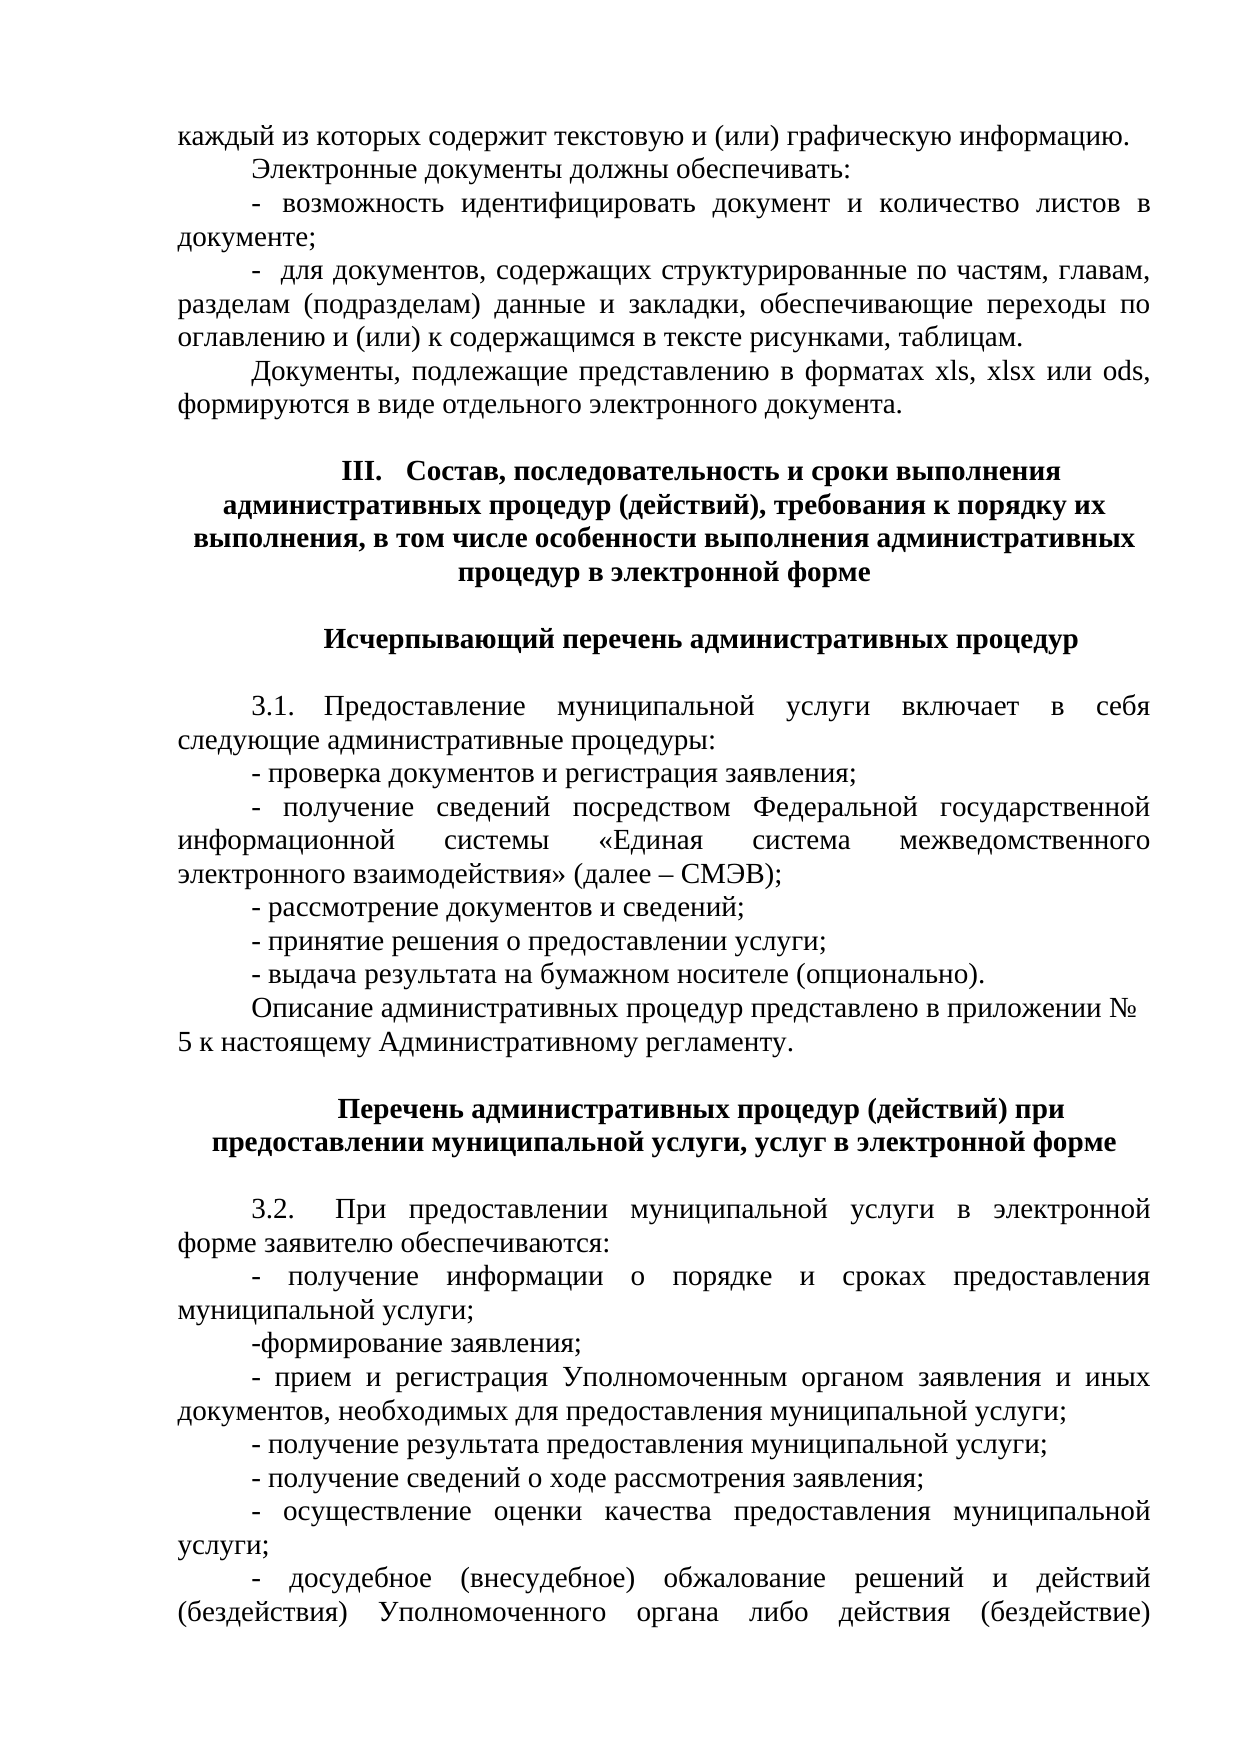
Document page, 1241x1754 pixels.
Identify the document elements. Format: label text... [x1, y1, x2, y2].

text - осуществление оценки качества предоставления муниципальной услуги; [177, 1493, 1151, 1560]
text Перечень административных процедур (действий) при предоставлении муниципальной услуги, услуг в электронной форме [177, 1091, 1151, 1158]
text - выдача результата на бумажном носителе (опционально). [177, 957, 1151, 990]
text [177, 1560, 1151, 1627]
list Предоставление муниципальной услуги включает в себя следующие административные процедуры: [177, 688, 1151, 755]
text Электронные документы должны обеспечивать: [177, 152, 1151, 185]
text - рассмотрение документов и сведений; [177, 889, 1151, 923]
text Описание административных процедур представлено в приложении № 5 к настоящему Административному регламенту. [177, 990, 1151, 1057]
list Состав, последовательность и сроки выполнения административных процедур (действий), требования к порядку их выполнения, в том числе особенности выполнения административных процедур в электронной форме [177, 453, 1151, 588]
list возможность идентифицировать документ и количество листов в документе; [177, 185, 1151, 252]
text - получение сведений о ходе рассмотрения заявления; [177, 1460, 1151, 1493]
text -формирование заявления; [177, 1326, 1151, 1359]
list для документов, содержащих структурированные по частям, главам, разделам (подразделам) данные и закладки, обеспечивающие переходы по оглавлению и (или) к содержащимся в тексте рисунками, таблицам. [177, 252, 1151, 353]
text Исчерпывающий перечень административных процедур [251, 621, 1151, 655]
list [177, 118, 1151, 152]
text - проверка документов и регистрация заявления; [177, 755, 1151, 789]
text - принятие решения о предоставлении услуги; [177, 923, 1151, 957]
text - прием и регистрация Уполномоченным органом заявления и иных документов, необходимых для предоставления муниципальной услуги; [177, 1359, 1151, 1426]
text - получение информации о порядке и сроках предоставления муниципальной услуги; [177, 1258, 1151, 1326]
text - получение сведений посредством Федеральной государственной информационной системы «Единая система межведомственного электронного взаимодействия» (далее – СМЭВ); [177, 789, 1151, 889]
text Документы, подлежащие представлению в форматах xls, xlsx или ods, формируются в виде отдельного электронного документа. [177, 353, 1151, 420]
text - получение результата предоставления муниципальной услуги; [177, 1426, 1151, 1460]
list При предоставлении муниципальной услуги в электронной форме заявителю обеспечиваются: [177, 1191, 1151, 1258]
